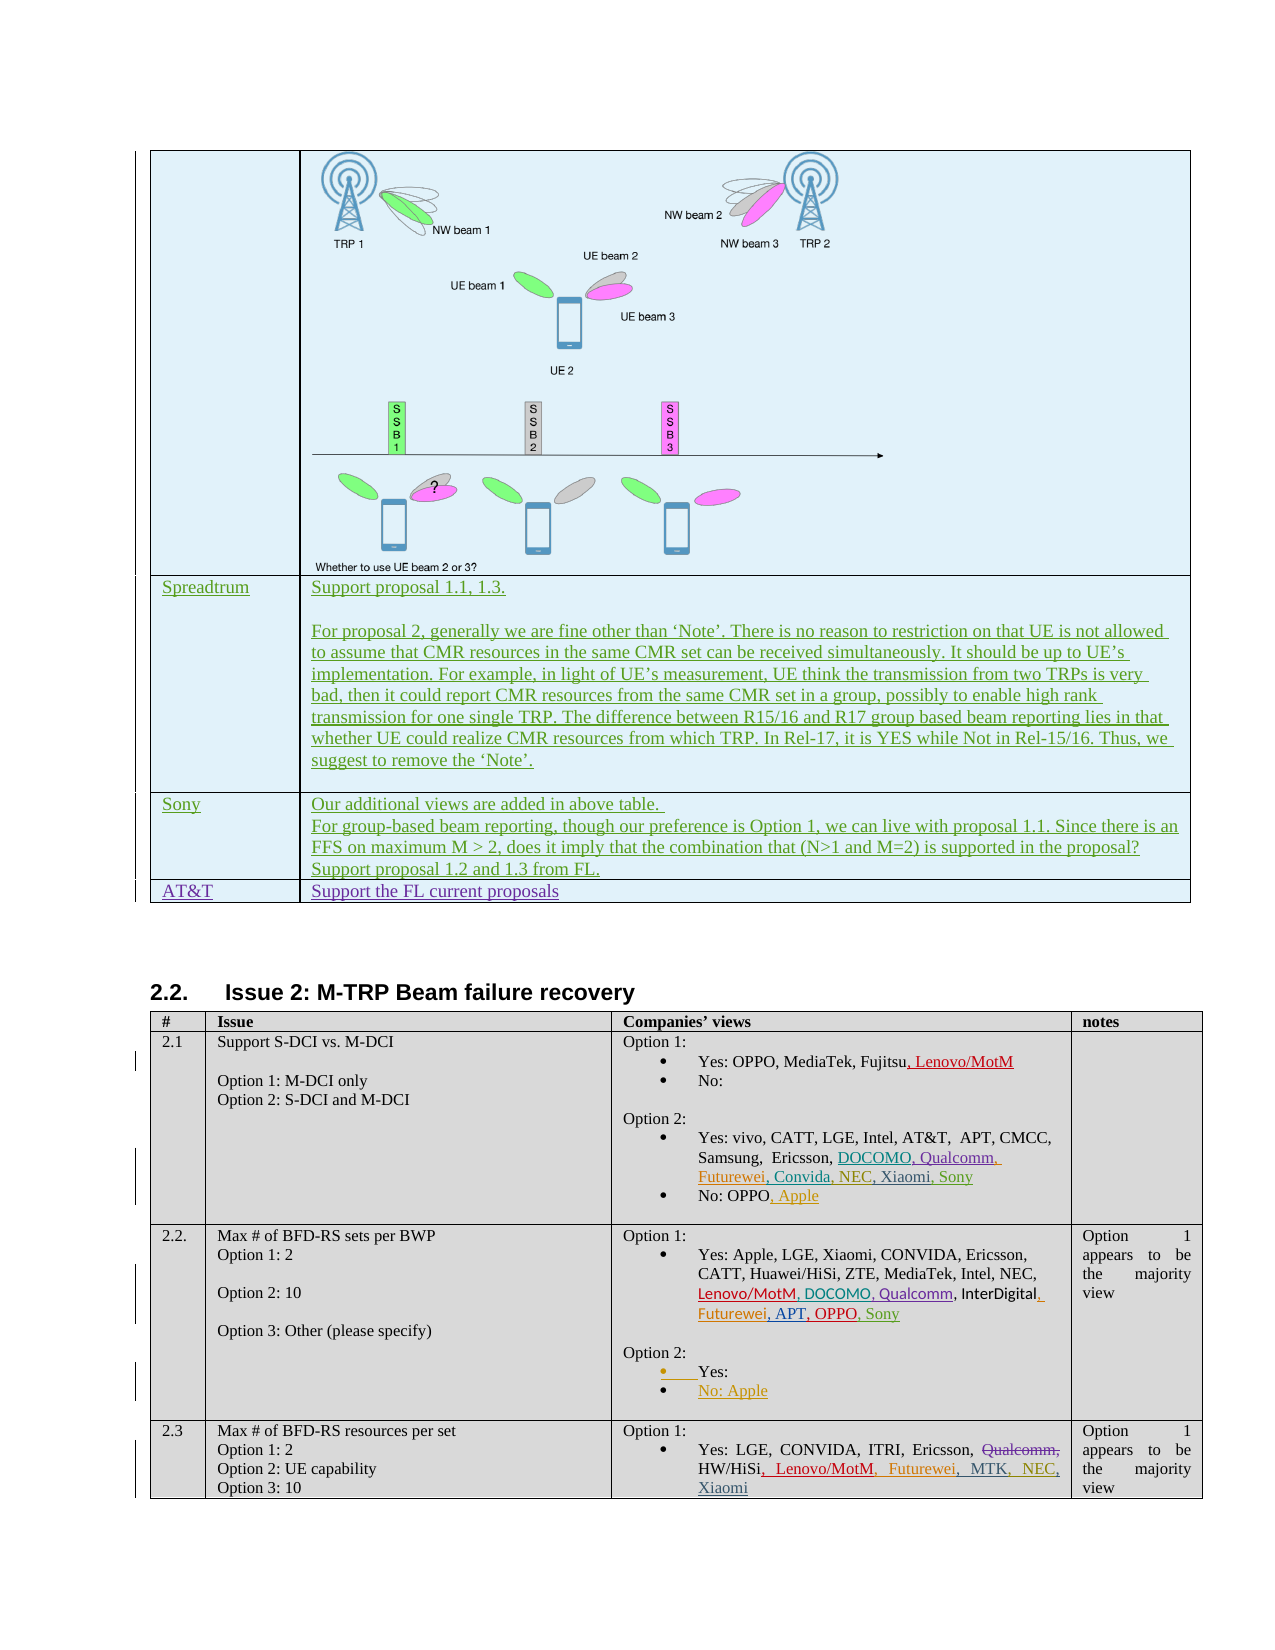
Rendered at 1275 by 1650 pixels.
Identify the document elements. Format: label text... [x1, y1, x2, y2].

table_cell Support S-DCI vs. M-DCI Option 1: M-DCI only Option 2: S-DCI and M-DCI [206, 1032, 611, 1224]
table_cell Option 1: Yes: Apple, LGE, Xiaomi, CONVIDA, Ericsson, CATT, Huawei/HiSi, ZTE, MediaTek, Intel, NEC, , InterDigital Option 2: Yes: [612, 1225, 1071, 1420]
table_cell Max # of BFD-RS sets per BWP Option 1: 2 Option 2: 10 Option 3: Other (please specify) [206, 1225, 611, 1420]
table_header Issue [206, 1012, 611, 1031]
table_header notes [1072, 1012, 1202, 1031]
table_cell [1072, 1421, 1202, 1497]
table_cell Option 1: Yes: OPPO, MediaTek, Fujitsu No: Option 2: Yes: vivo, CATT, LGE, Intel, AT&T, APT, CMCC, Samsung, Ericsson, No: OPPO [612, 1032, 1071, 1224]
table_header Companies’ views [612, 1012, 1071, 1031]
table_cell 2.1 [151, 1032, 205, 1224]
table_cell [1072, 1032, 1202, 1224]
table_cell 2.3 [151, 1421, 205, 1497]
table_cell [206, 1421, 611, 1497]
table_header # [151, 1012, 205, 1031]
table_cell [612, 1421, 1071, 1497]
table_cell 2.2. [151, 1225, 205, 1420]
text Issue 2: M-TRP Beam failure recovery [150, 978, 1125, 1005]
table_cell Option 1 appears to be the majority view [1072, 1225, 1202, 1420]
